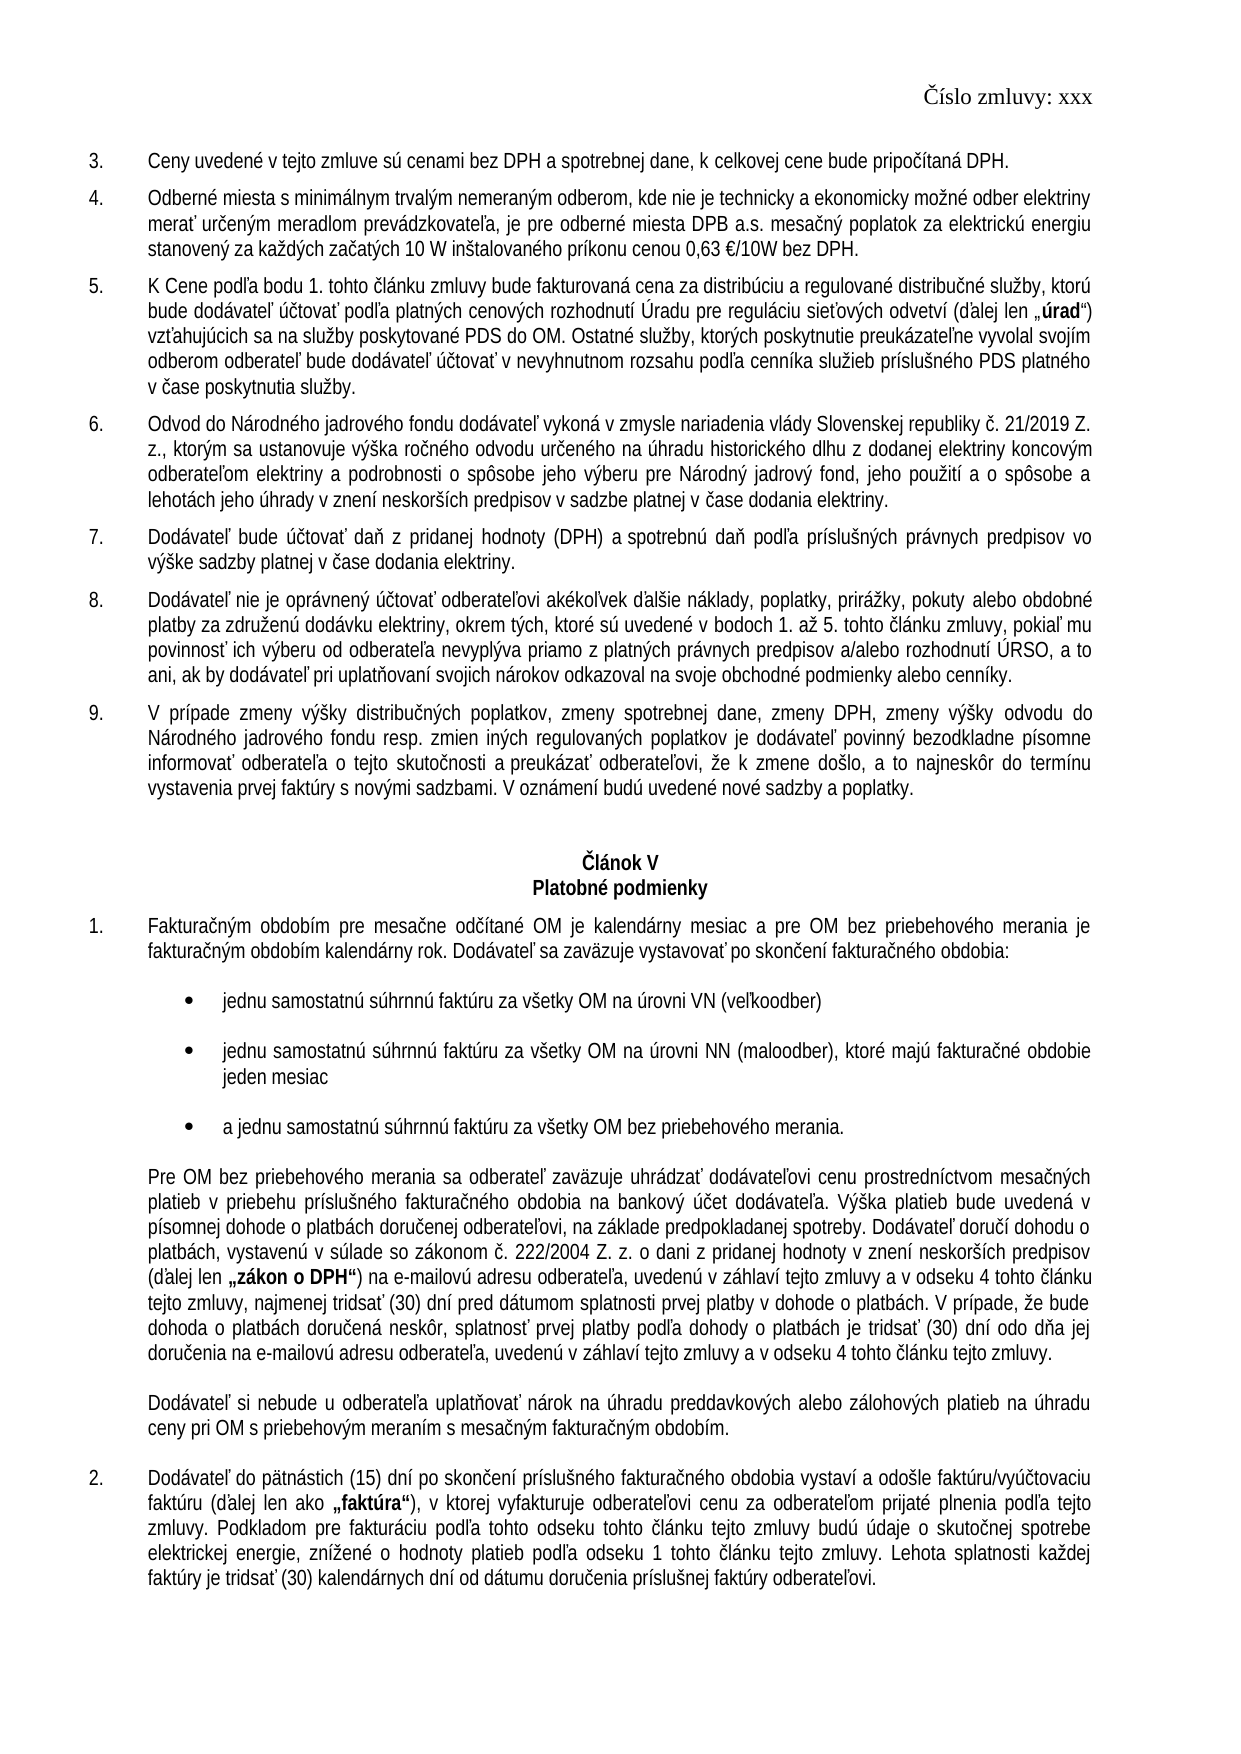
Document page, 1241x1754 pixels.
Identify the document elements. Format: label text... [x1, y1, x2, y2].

list jednu samostatnú súhrnnú faktúru za všetky OM na úrovni VN (veľkoodber) [185, 988, 1092, 1013]
list Ceny uvedené v tejto zmluve sú cenami bez DPH a spotrebnej dane, k celkovej cene bude pripočítaná DPH. [89, 148, 1092, 173]
list Fakturačným obdobím pre mesačne odčítané OM je kalendárny mesiac a pre OM bez priebehového merania je fakturačným obdobím kalendárny rok. Dodávateľ sa zaväzuje vystavovať po skončení fakturačného obdobia: [89, 913, 1092, 963]
list Dodávateľ do pätnástich (15) dní po skončení príslušného fakturačného obdobia vystaví a odošle faktúru/vyúčtovaciu faktúru (ďalej len ako „faktúra“), v ktorej vyfakturuje odberateľovi cenu za odberateľom prijaté plnenia podľa tejto zmluvy. Podkladom pre fakturáciu podľa tohto odseku tohto článku tejto zmluvy budú údaje o skutočnej spotrebe elektrickej energie, znížené o hodnoty platieb podľa odseku 1 tohto článku tejto zmluvy. Lehota splatnosti každej faktúry je tridsať (30) kalendárnych dní od dátumu doručenia príslušnej faktúry odberateľovi. [89, 1465, 1092, 1590]
list Dodávateľ nie je oprávnený účtovať odberateľovi akékoľvek ďalšie náklady, poplatky, prirážky, pokuty alebo obdobné platby za združenú dodávku elektriny, okrem tých, ktoré sú uvedené v bodoch 1. až 5. tohto článku zmluvy, pokiaľ mu povinnosť ich výberu od odberateľa nevyplýva priamo z platných právnych predpisov a/alebo rozhodnutí ÚRSO, a to ani, ak by dodávateľ pri uplatňovaní svojich nárokov odkazoval na svoje obchodné podmienky alebo cenníky. [89, 587, 1092, 687]
text Článok V [148, 850, 1092, 875]
list Dodávateľ bude účtovať daň z pridanej hodnoty (DPH) a spotrebnú daň podľa príslušných právnych predpisov vo výške sadzby platnej v čase dodania elektriny. [89, 524, 1092, 574]
list Odberné miesta s minimálnym trvalým nemeraným odberom, kde nie je technicky a ekonomicky možné odber elektriny merať určeným meradlom prevádzkovateľa, je pre odberné miesta DPB a.s. mesačný poplatok za elektrickú energiu stanovený za každých začatých 10 W inštalovaného príkonu cenou 0,63 €/10W bez DPH. [89, 185, 1092, 261]
text Dodávateľ si nebude u odberateľa uplatňovať nárok na úhradu preddavkových alebo zálohových platieb na úhradu ceny pri OM s priebehovým meraním s mesačným fakturačným obdobím. [148, 1390, 1092, 1440]
list jednu samostatnú súhrnnú faktúru za všetky OM na úrovni NN (maloodber), ktoré majú fakturačné obdobie jeden mesiac [185, 1038, 1092, 1089]
list a jednu samostatnú súhrnnú faktúru za všetky OM bez priebehového merania. [185, 1114, 1092, 1139]
list V prípade zmeny výšky distribučných poplatkov, zmeny spotrebnej dane, zmeny DPH, zmeny výšky odvodu do Národného jadrového fondu resp. zmien iných regulovaných poplatkov je dodávateľ povinný bezodkladne písomne informovať odberateľa o tejto skutočnosti a preukázať odberateľovi, že k zmene došlo, a to najneskôr do termínu vystavenia prvej faktúry s novými sadzbami. V oznámení budú uvedené nové sadzby a poplatky. [89, 700, 1092, 800]
text Platobné podmienky [148, 875, 1092, 900]
list Odvod do Národného jadrového fondu dodávateľ vykoná v zmysle nariadenia vlády Slovenskej republiky č. 21/2019 Z. z., ktorým sa ustanovuje výška ročného odvodu určeného na úhradu historického dlhu z dodanej elektriny koncovým odberateľom elektriny a podrobnosti o spôsobe jeho výberu pre Národný jadrový fond, jeho použití a o spôsobe a lehotách jeho úhrady v znení neskorších predpisov v sadzbe platnej v čase dodania elektriny. [89, 411, 1092, 512]
list K Cene podľa bodu 1. tohto článku zmluvy bude fakturovaná cena za distribúciu a regulované distribučné služby, ktorú bude dodávateľ účtovať podľa platných cenových rozhodnutí Úradu pre reguláciu sieťových odvetví (ďalej len „úrad“) vzťahujúcich sa na služby poskytované PDS do OM. Ostatné služby, ktorých poskytnutie preukázateľne vyvolal svojím odberom odberateľ bude dodávateľ účtovať v nevyhnutnom rozsahu podľa cenníka služieb príslušného PDS platného v čase poskytnutia služby. [89, 273, 1092, 399]
text Pre OM bez priebehového merania sa odberateľ zaväzuje uhrádzať dodávateľovi cenu prostredníctvom mesačných platieb v priebehu príslušného fakturačného obdobia na bankový účet dodávateľa. Výška platieb bude uvedená v písomnej dohode o platbách doručenej odberateľovi, na základe predpokladanej spotreby. Dodávateľ doručí dohodu o platbách, vystavenú v súlade so zákonom č. 222/2004 Z. z. o dani z pridanej hodnoty v znení neskorších predpisov (ďalej len „zákon o DPH“) na e-mailovú adresu odberateľa, uvedenú v záhlaví tejto zmluvy a v odseku 4 tohto článku tejto zmluvy, najmenej tridsať (30) dní pred dátumom splatnosti prvej platby v dohode o platbách. V prípade, že bude dohoda o platbách doručená neskôr, splatnosť prvej platby podľa dohody o platbách je tridsať (30) dní odo dňa jej doručenia na e-mailovú adresu odberateľa, uvedenú v záhlaví tejto zmluvy a v odseku 4 tohto článku tejto zmluvy. [148, 1164, 1092, 1365]
